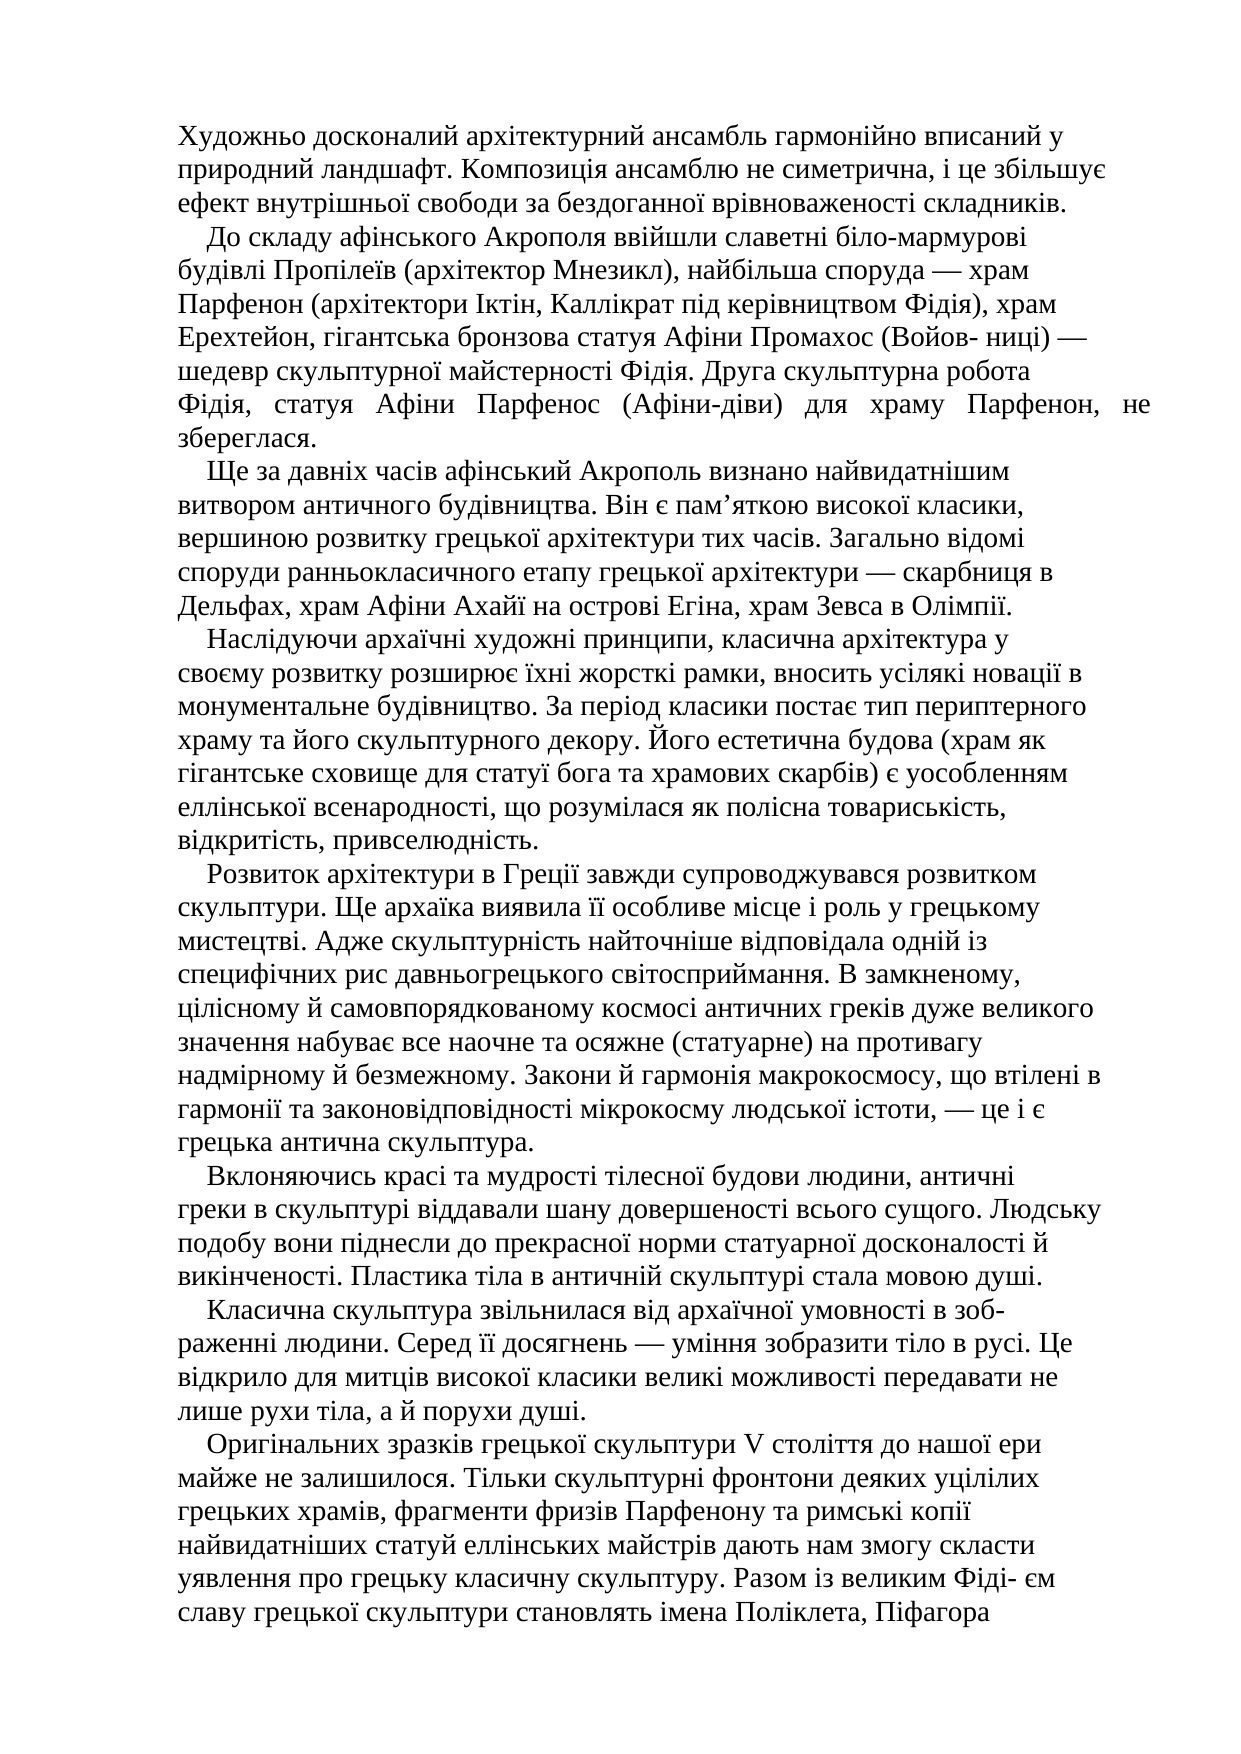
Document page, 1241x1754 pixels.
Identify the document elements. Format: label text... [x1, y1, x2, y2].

text храму та його скульптурного декору. Його естетична будова (храм як [177, 722, 1152, 755]
text споруди ранньокласичного етапу грецької архітектури — скарбниця в [177, 554, 1152, 588]
text найвидатніших статуй еллінських майстрів дають нам змогу скласти [177, 1527, 1152, 1560]
text Класична скульптура звільнилася від архаїчної умовності в зоб- [177, 1292, 1152, 1326]
text славу грецької скульптури становлять імена Поліклета, Піфагора [177, 1594, 1152, 1627]
text греки в скульптурі віддавали шану довершеності всього сущого. Людську [177, 1191, 1152, 1225]
text відкрило для митців високої класики великі можливості передавати не [177, 1359, 1152, 1393]
text ефект внутрішньої свободи за бездоганної врівноваженості складників. [177, 185, 1152, 219]
text викінченості. Пластика тіла в античній скульптурі стала мовою душі. [177, 1258, 1152, 1292]
text майже не залишилося. Тільки скульптурні фронтони деяких уцілілих [177, 1460, 1152, 1493]
text До складу афінського Акрополя ввійшли славетні біло-мармурові [177, 219, 1152, 252]
text скульптури. Ще архаїка виявила її особливе місце і роль у грецькому [177, 889, 1152, 923]
text монументальне будівництво. За період класики постає тип периптерного [177, 688, 1152, 722]
text Художньо досконалий архітектурний ансамбль гармонійно вписаний у [177, 118, 1152, 152]
text грецьких храмів, фрагменти фризів Парфенону та римські копії [177, 1493, 1152, 1527]
text цілісному й самовпорядкованому космосі античних греків дуже великого [177, 990, 1152, 1024]
text грецька антична скульптура. [177, 1124, 1152, 1158]
text Ще за давніх часів афінський Акрополь визнано найвидатнішим [177, 453, 1152, 487]
text гігантське сховище для статуї бога та храмових скарбів) є уособленням [177, 755, 1152, 789]
text специфічних рис давньогрецького світосприймання. В замкненому, [177, 957, 1152, 990]
text Парфенон (архітектори Іктін, Каллікрат під керівництвом Фідія), храм [177, 286, 1152, 319]
text Розвиток архітектури в Греції завжди супроводжувався розвитком [177, 856, 1152, 889]
text Вклоняючись красі та мудрості тілесної будови людини, античні [177, 1158, 1152, 1191]
text Ерехтейон, гігантська бронзова статуя Афіни Промахос (Войов- ниці) — [177, 319, 1152, 353]
text Дельфах, храм Афіни Ахайї на острові Егіна, храм Зевса в Олімпії. [177, 588, 1152, 621]
text вершиною розвитку грецької архітектури тих часів. Загально відомі [177, 521, 1152, 554]
text своєму розвитку розширює їхні жорсткі рамки, вносить усілякі новації в [177, 655, 1152, 688]
text подобу вони піднесли до прекрасної норми статуарної досконалості й [177, 1225, 1152, 1258]
text мистецтві. Адже скульптурність найточніше відповідала одній із [177, 923, 1152, 957]
text шедевр скульптурної майстерності Фідія. Друга скульптурна робота [177, 353, 1152, 386]
text відкритість, привселюдність. [177, 822, 1152, 856]
text значення набуває все наочне та осяжне (статуарне) на противагу [177, 1024, 1152, 1057]
text еллінської всенародності, що розумілася як полісна товариськість, [177, 789, 1152, 822]
text раженні людини. Серед її досягнень — уміння зобразити тіло в русі. Це [177, 1326, 1152, 1359]
text гармонії та законовідповідності мікрокосму людської істоти, — це і є [177, 1091, 1152, 1124]
text витвором античного будівництва. Він є пам’яткою високої класики, [177, 487, 1152, 521]
text будівлі Пропілеїв (архітектор Мнезикл), найбільша споруда — храм [177, 252, 1152, 286]
text Наслідуючи архаїчні художні принципи, класична архітектура у [177, 621, 1152, 655]
text уявлення про грецьку класичну скульптуру. Разом із великим Фіді- єм [177, 1560, 1152, 1594]
text лише рухи тіла, а й порухи душі. [177, 1393, 1152, 1426]
text природний ландшафт. Композиція ансамблю не симетрична, і це збільшує [177, 152, 1152, 185]
text надмірному й безмежному. Закони й гармонія макрокосмосу, що втілені в [177, 1057, 1152, 1091]
text Фідія, статуя Афіни Парфенос (Афіни-діви) для храму Парфенон, не збереглася. [177, 386, 1152, 453]
text Оригінальних зразків грецької скульптури V століття до нашої ери [177, 1426, 1152, 1460]
